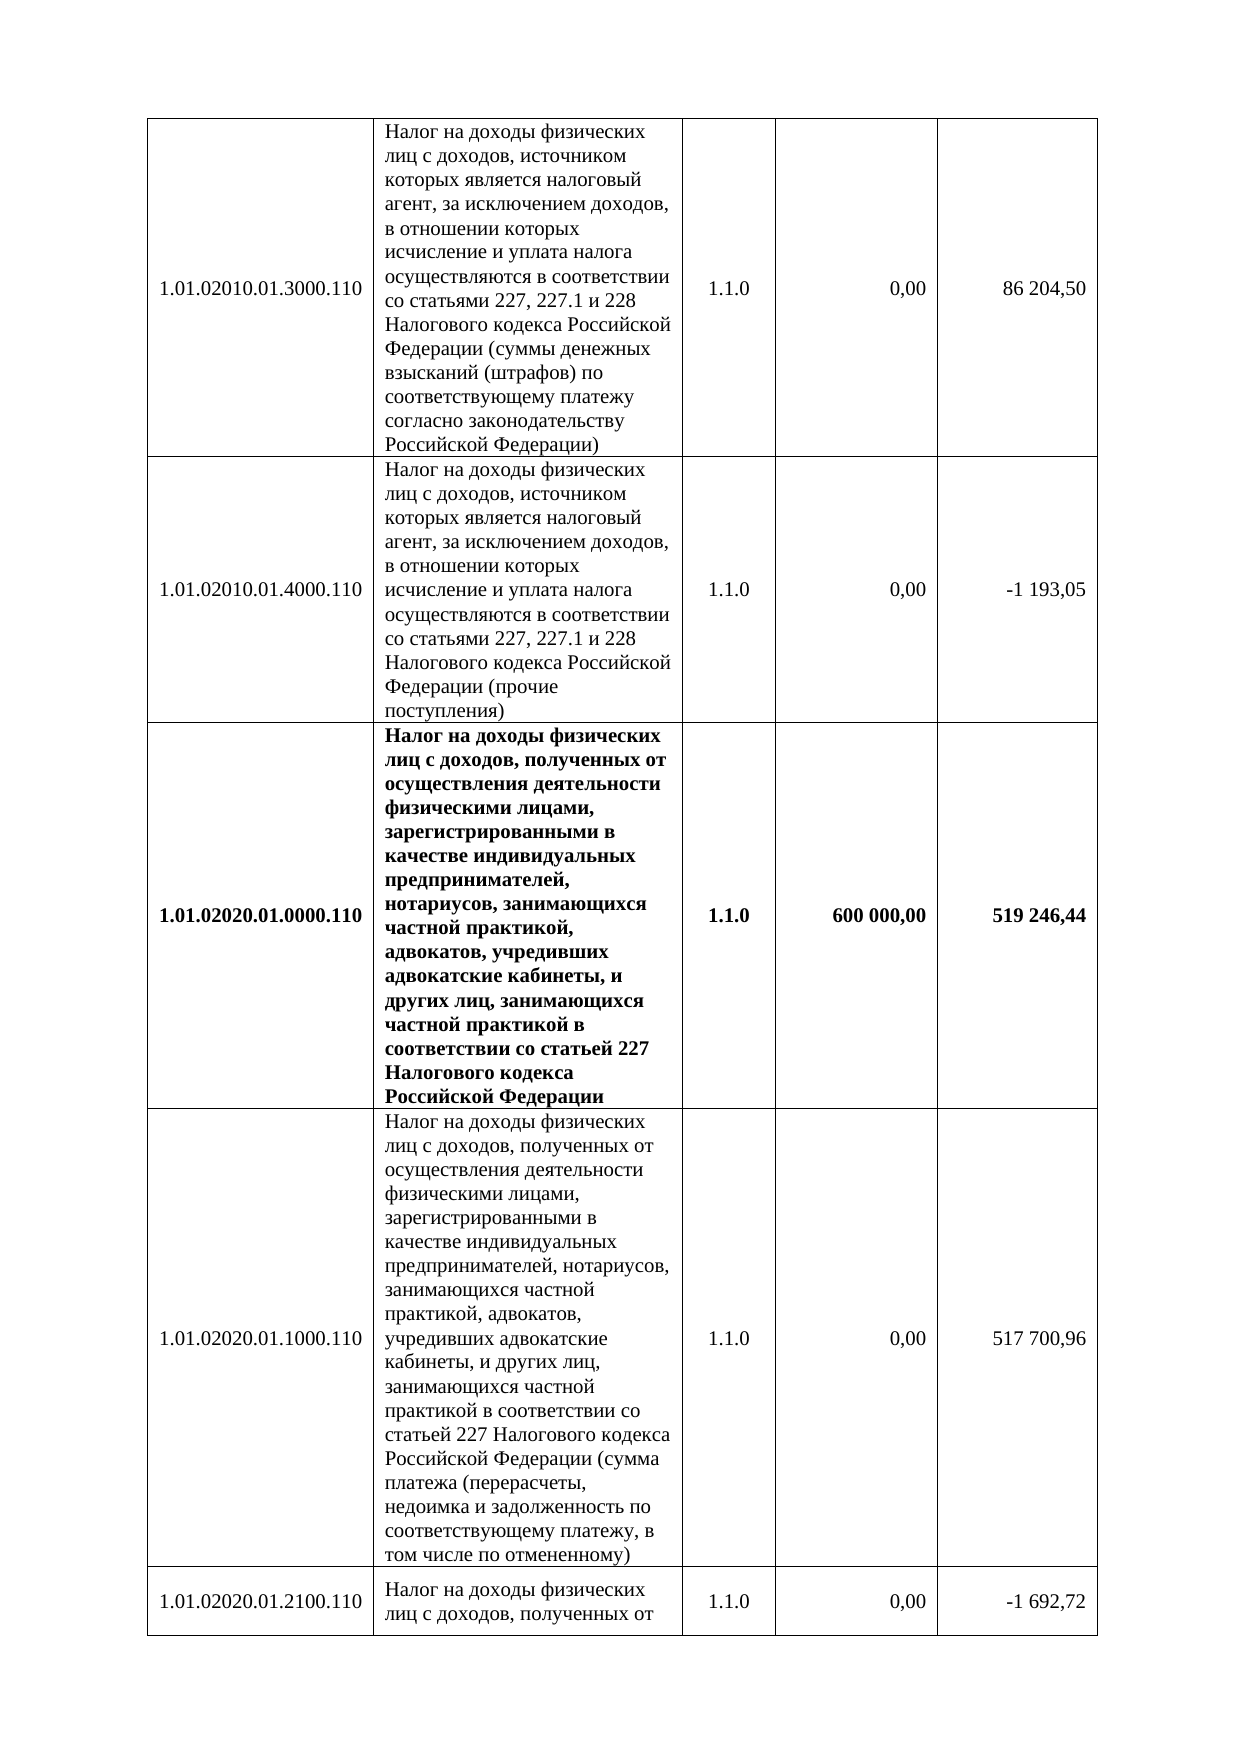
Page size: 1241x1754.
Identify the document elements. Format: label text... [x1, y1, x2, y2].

table_cell 1.1.0 [683, 723, 775, 1108]
table_cell Налог на доходы физических лиц с доходов, полученных от осуществления деятельности физическими лицами, зарегистрированными в качестве индивидуальных предпринимателей, нотариусов, занимающихся частной практикой, адвокатов, учредивших адвокатские кабинеты, и других лиц, занимающихся частной практикой в соответствии со статьей 227 Налогового кодекса Российской Федерации (сумма платежа (перерасчеты, недоимка и задолженность по соответствующему платежу, в том числе по отмененному) [374, 1109, 682, 1566]
table_cell Налог на доходы физических лиц с доходов, источником которых является налоговый агент, за исключением доходов, в отношении которых исчисление и уплата налога осуществляются в соответствии со статьями 227, 227.1 и 228 Налогового кодекса Российской Федерации (прочие поступления) [374, 457, 682, 722]
table_cell 1.01.02020.01.0000.110 [148, 723, 373, 1108]
table_cell 600 000,00 [776, 723, 937, 1108]
table_cell 0,00 [776, 1109, 937, 1566]
table_cell -1 692,72 [938, 1567, 1097, 1635]
table_cell 1.1.0 [683, 119, 775, 456]
table_cell -1 193,05 [938, 457, 1097, 722]
table_cell 0,00 [776, 457, 937, 722]
table_cell 1.01.02020.01.1000.110 [148, 1109, 373, 1566]
table_cell 0,00 [776, 1567, 937, 1635]
table_cell 1.01.02010.01.3000.110 [148, 119, 373, 456]
table_cell 1.01.02010.01.4000.110 [148, 457, 373, 722]
table_cell 519 246,44 [938, 723, 1097, 1108]
table_cell 1.1.0 [683, 457, 775, 722]
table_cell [374, 1567, 682, 1635]
table_cell 1.1.0 [683, 1567, 775, 1635]
table_cell 86 204,50 [938, 119, 1097, 456]
table_cell 1.1.0 [683, 1109, 775, 1566]
table_cell Налог на доходы физических лиц с доходов, источником которых является налоговый агент, за исключением доходов, в отношении которых исчисление и уплата налога осуществляются в соответствии со статьями 227, 227.1 и 228 Налогового кодекса Российской Федерации (суммы денежных взысканий (штрафов) по соответствующему платежу согласно законодательству Российской Федерации) [374, 119, 682, 456]
table_cell Налог на доходы физических лиц с доходов, полученных от осуществления деятельности физическими лицами, зарегистрированными в качестве индивидуальных предпринимателей, нотариусов, занимающихся частной практикой, адвокатов, учредивших адвокатские кабинеты, и других лиц, занимающихся частной практикой в соответствии со статьей 227 Налогового кодекса Российской Федерации [374, 723, 682, 1108]
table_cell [148, 1567, 373, 1635]
table_cell 0,00 [776, 119, 937, 456]
table_cell 517 700,96 [938, 1109, 1097, 1566]
